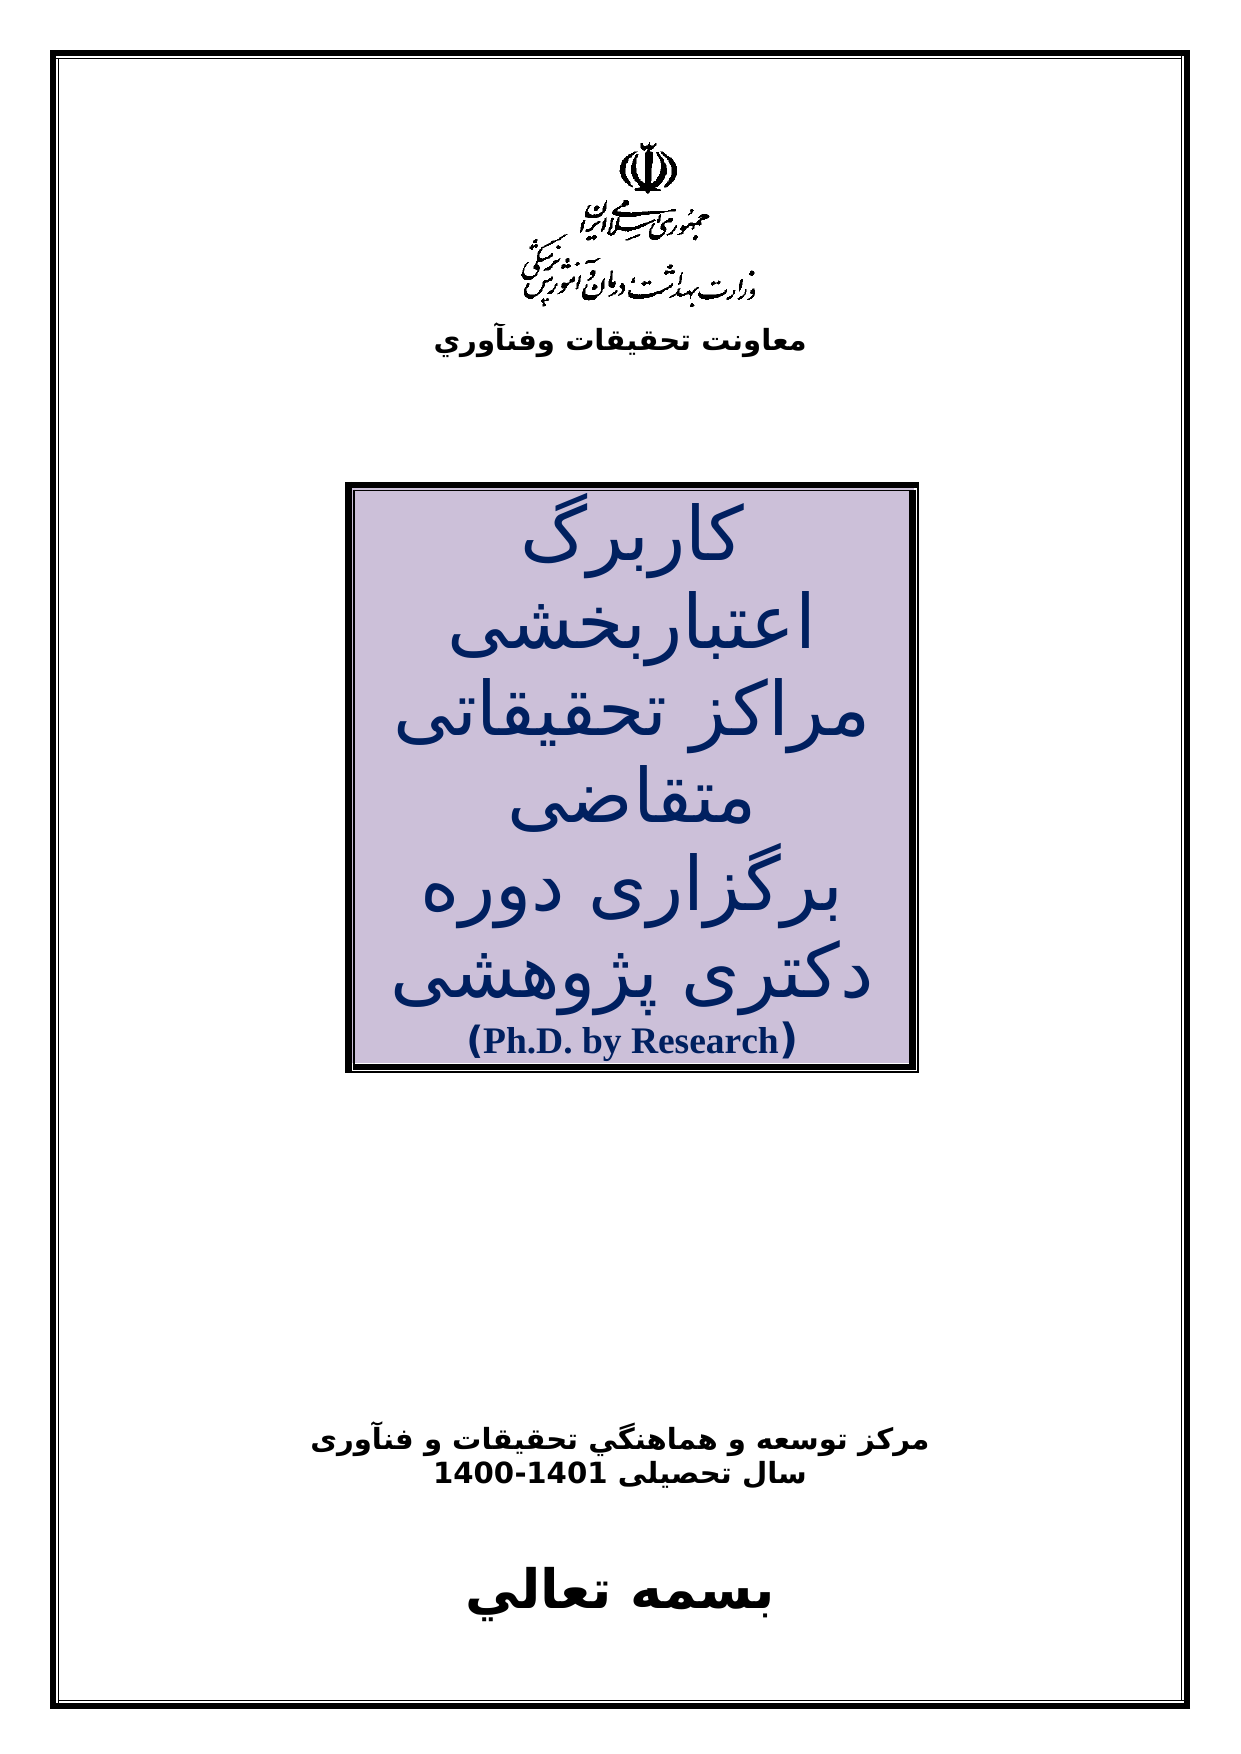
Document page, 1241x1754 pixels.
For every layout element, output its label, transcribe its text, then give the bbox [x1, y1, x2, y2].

text سال تحصیلی 1401-1400 [105, 1457, 1135, 1491]
text معاونت تحقيقات وفنآوري [105, 73, 1135, 357]
text مركز توسعه و هماهنگي تحقیقات و فنآوری [105, 1423, 1135, 1457]
picture [499, 117, 770, 324]
table_header کاربرگ اعتباربخشی مراکز تحقيقاتی متقاضی برگزاری دوره دکتری پژوهشی (Ph.D. by Research) [355, 491, 909, 1063]
text بسمه تعالي [105, 1558, 1135, 1621]
